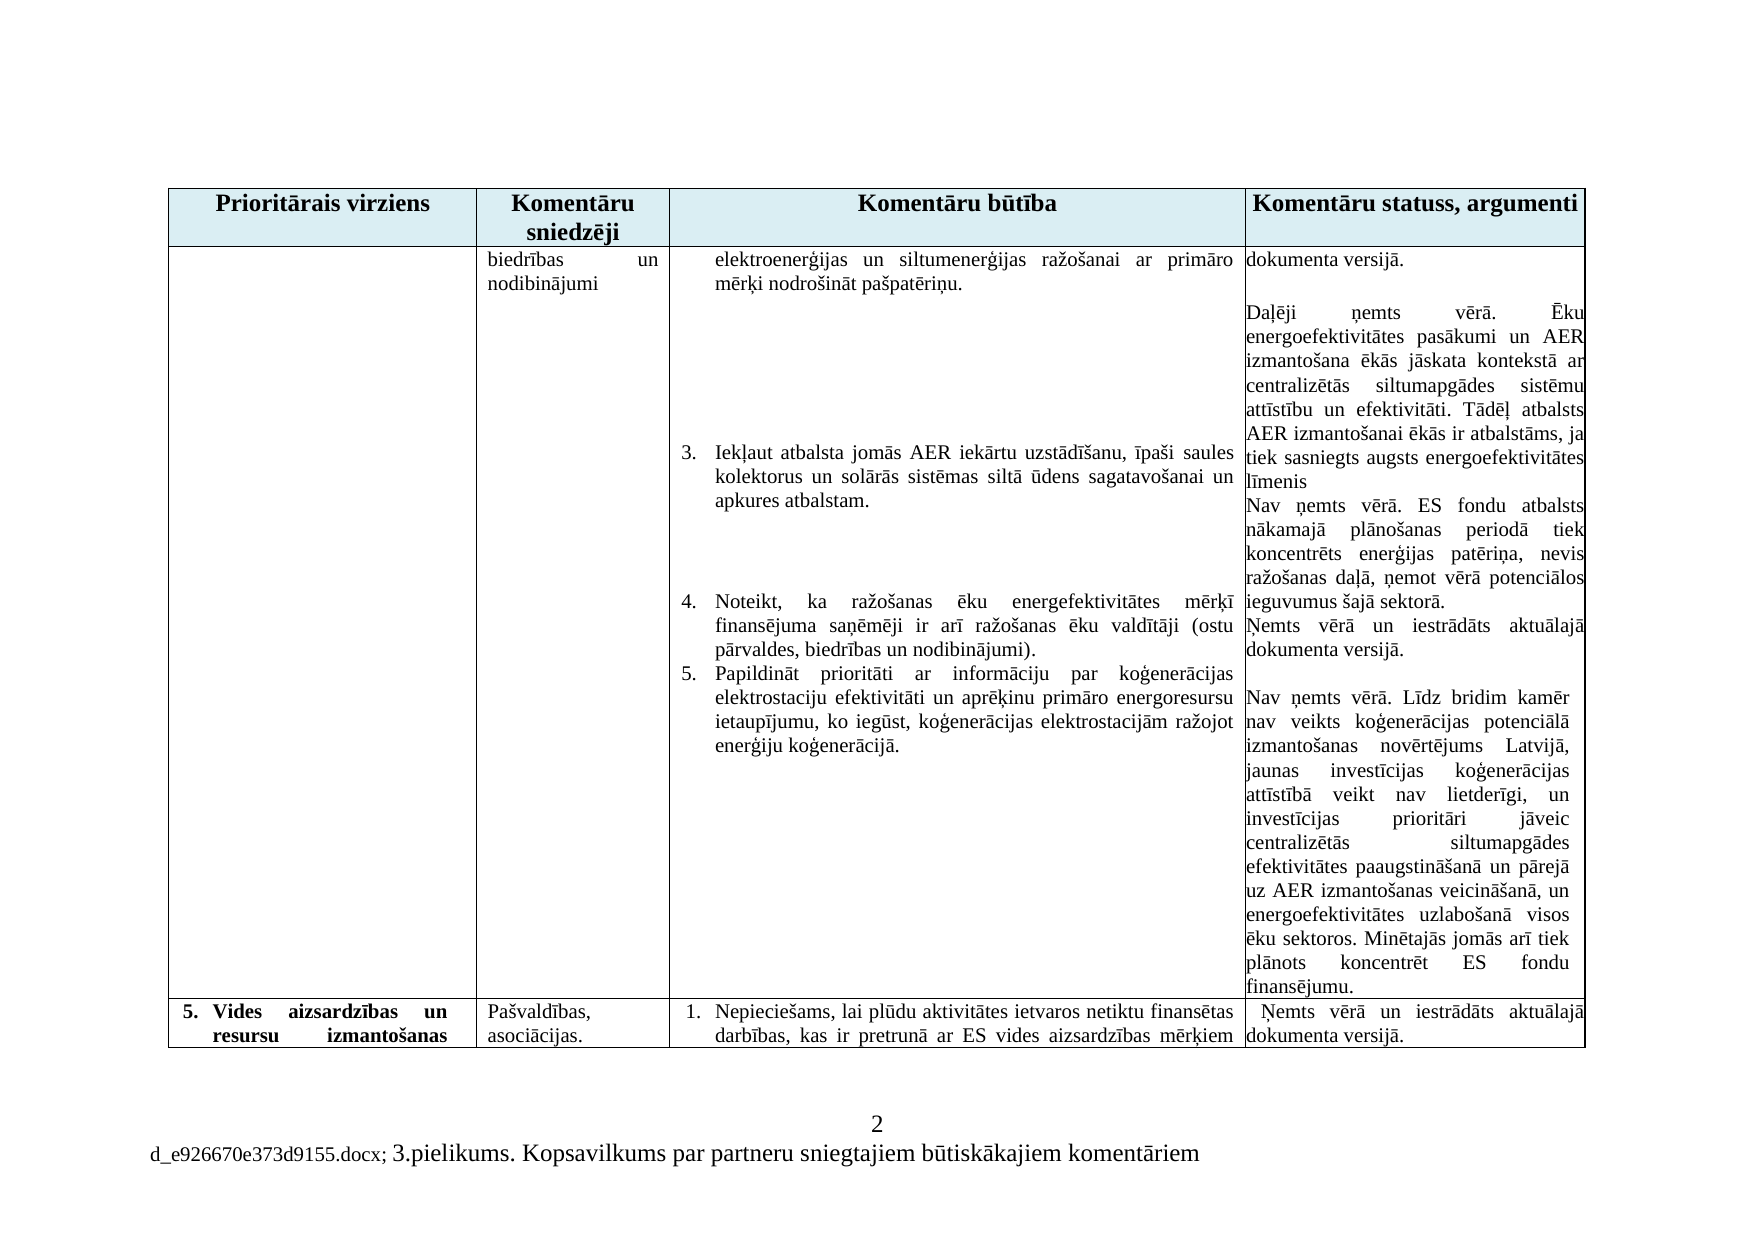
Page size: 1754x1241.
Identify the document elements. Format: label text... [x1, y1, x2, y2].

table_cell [670, 999, 1245, 1047]
table_cell Pašvaldības, asociācijas. [477, 999, 669, 1047]
table_header Komentāru būtība [670, 189, 1245, 246]
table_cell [670, 247, 1245, 998]
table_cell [1246, 999, 1584, 1047]
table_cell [169, 999, 476, 1047]
table_header Prioritārais virziens [169, 189, 476, 246]
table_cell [169, 247, 476, 998]
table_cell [477, 247, 669, 998]
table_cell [1246, 247, 1584, 998]
table_header Komentāru sniedzēji [477, 189, 669, 246]
table_header Komentāru statuss, argumenti [1246, 189, 1584, 246]
